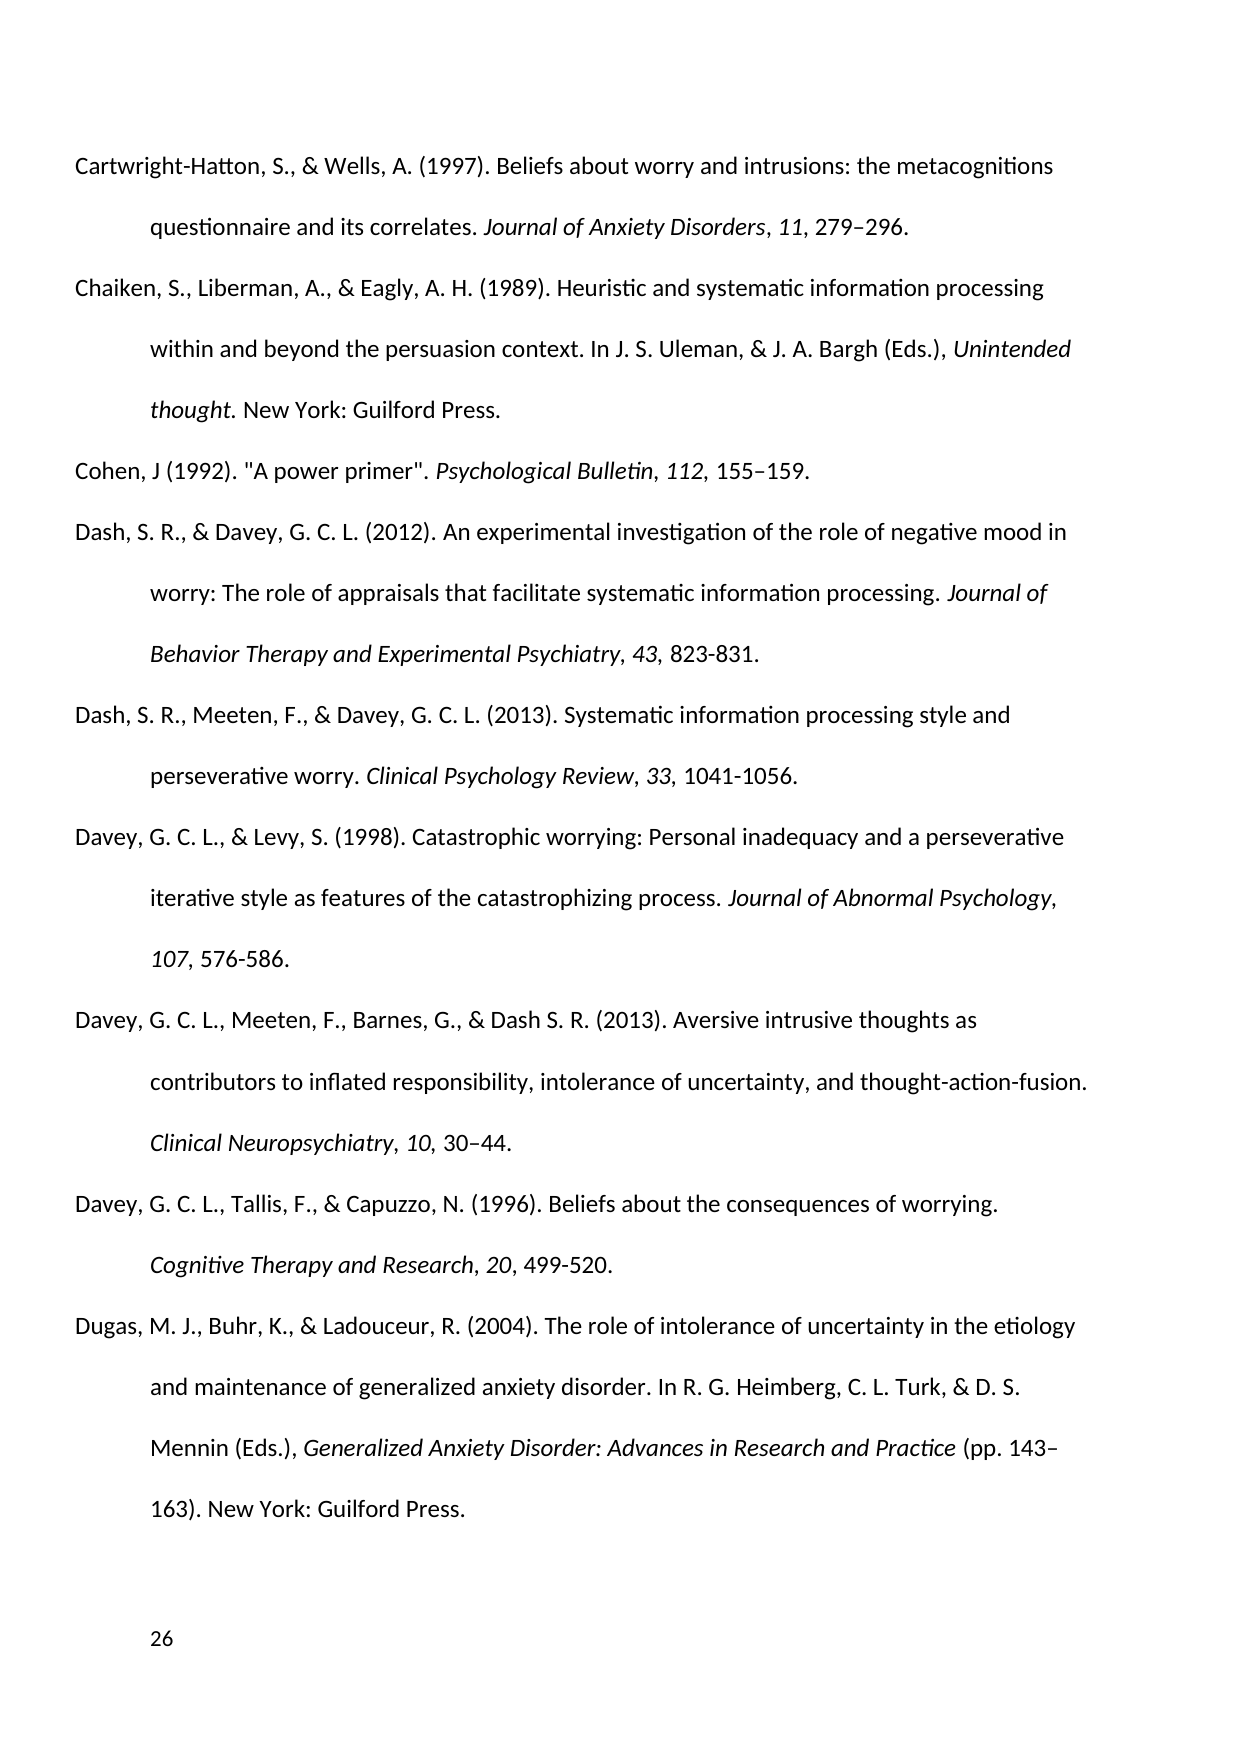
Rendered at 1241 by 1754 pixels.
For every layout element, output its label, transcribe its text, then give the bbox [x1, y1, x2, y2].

text Dugas, M. J., Buhr, K., & Ladouceur, R. (2004). The role of intolerance of uncertainty in the etiology and maintenance of generalized anxiety disorder. In R. G. Heimberg, C. L. Turk, & D. S. Mennin (Eds.), Generalized Anxiety Disorder: Advances in Research and Practice (pp. 143–163). New York: Guilford Press. [75, 1310, 1090, 1523]
text Cartwright-Hatton, S., & Wells, A. (1997). Beliefs about worry and intrusions: the metacognitions questionnaire and its correlates. Journal of Anxiety Disorders, 11, 279–296. [75, 150, 1090, 242]
text Davey, G. C. L., Tallis, F., & Capuzzo, N. (1996). Beliefs about the consequences of worrying. Cognitive Therapy and Research, 20, 499-520. [75, 1188, 1090, 1279]
text Davey, G. C. L., & Levy, S. (1998). Catastrophic worrying: Personal inadequacy and a perseverative iterative style as features of the catastrophizing process. Journal of Abnormal Psychology, 107, 576-586. [75, 821, 1090, 974]
text Dash, S. R., & Davey, G. C. L. (2012). An experimental investigation of the role of negative mood in worry: The role of appraisals that facilitate systematic information processing. Journal of Behavior Therapy and Experimental Psychiatry, 43, 823-831. [75, 516, 1090, 669]
text Dash, S. R., Meeten, F., & Davey, G. C. L. (2013). Systematic information processing style and perseverative worry. Clinical Psychology Review, 33, 1041-1056. [75, 699, 1090, 791]
text Davey, G. C. L., Meeten, F., Barnes, G., & Dash S. R. (2013). Aversive intrusive thoughts as contributors to inflated responsibility, intolerance of uncertainty, and thought-action-fusion. Clinical Neuropsychiatry, 10, 30–44. [75, 1004, 1090, 1157]
text Cohen, J (1992). "A power primer". Psychological Bulletin, 112, 155–159. [75, 455, 1090, 486]
text Chaiken, S., Liberman, A., & Eagly, A. H. (1989). Heuristic and systematic information processing within and beyond the persuasion context. In J. S. Uleman, & J. A. Bargh (Eds.), Unintended thought. New York: Guilford Press. [75, 272, 1090, 425]
